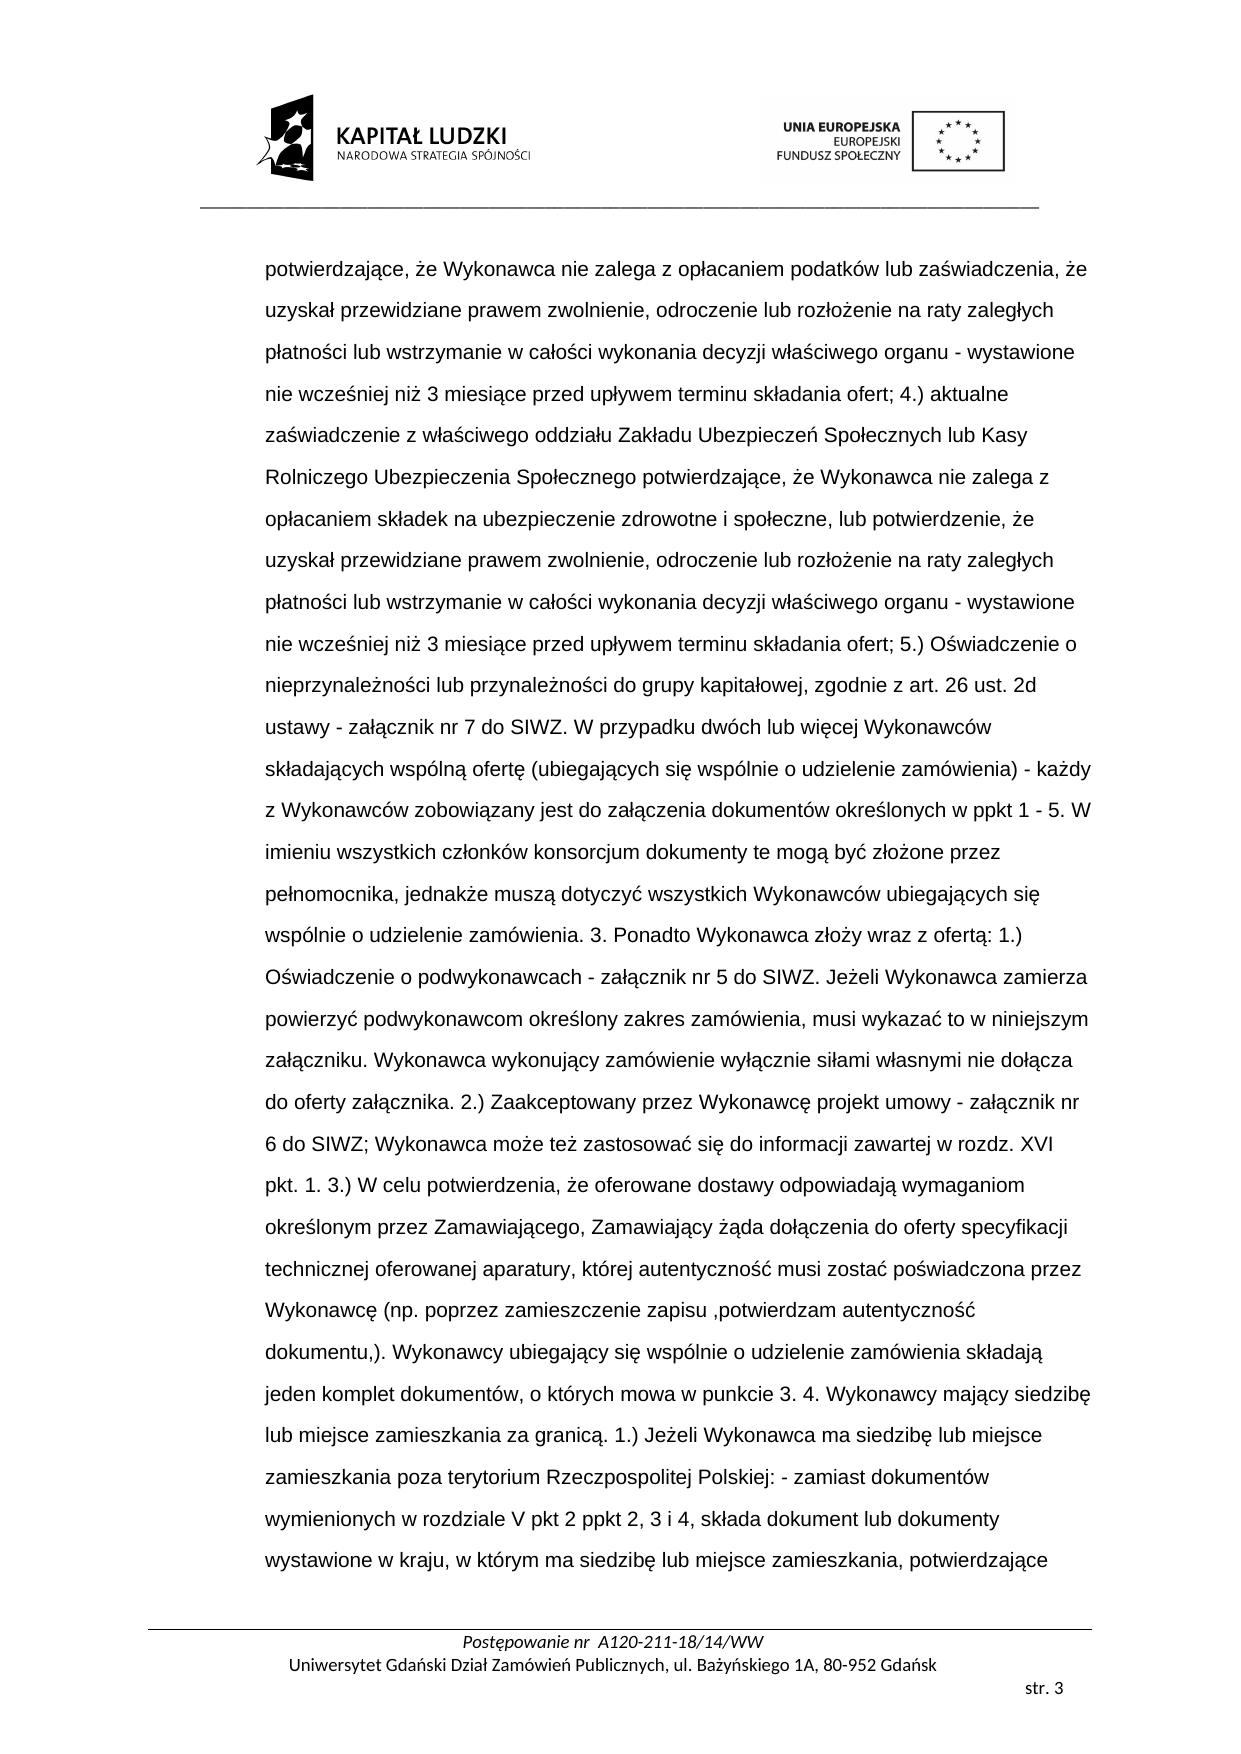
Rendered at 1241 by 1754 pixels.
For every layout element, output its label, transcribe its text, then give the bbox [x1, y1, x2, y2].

picture [217, 73, 573, 188]
picture [758, 94, 1023, 188]
